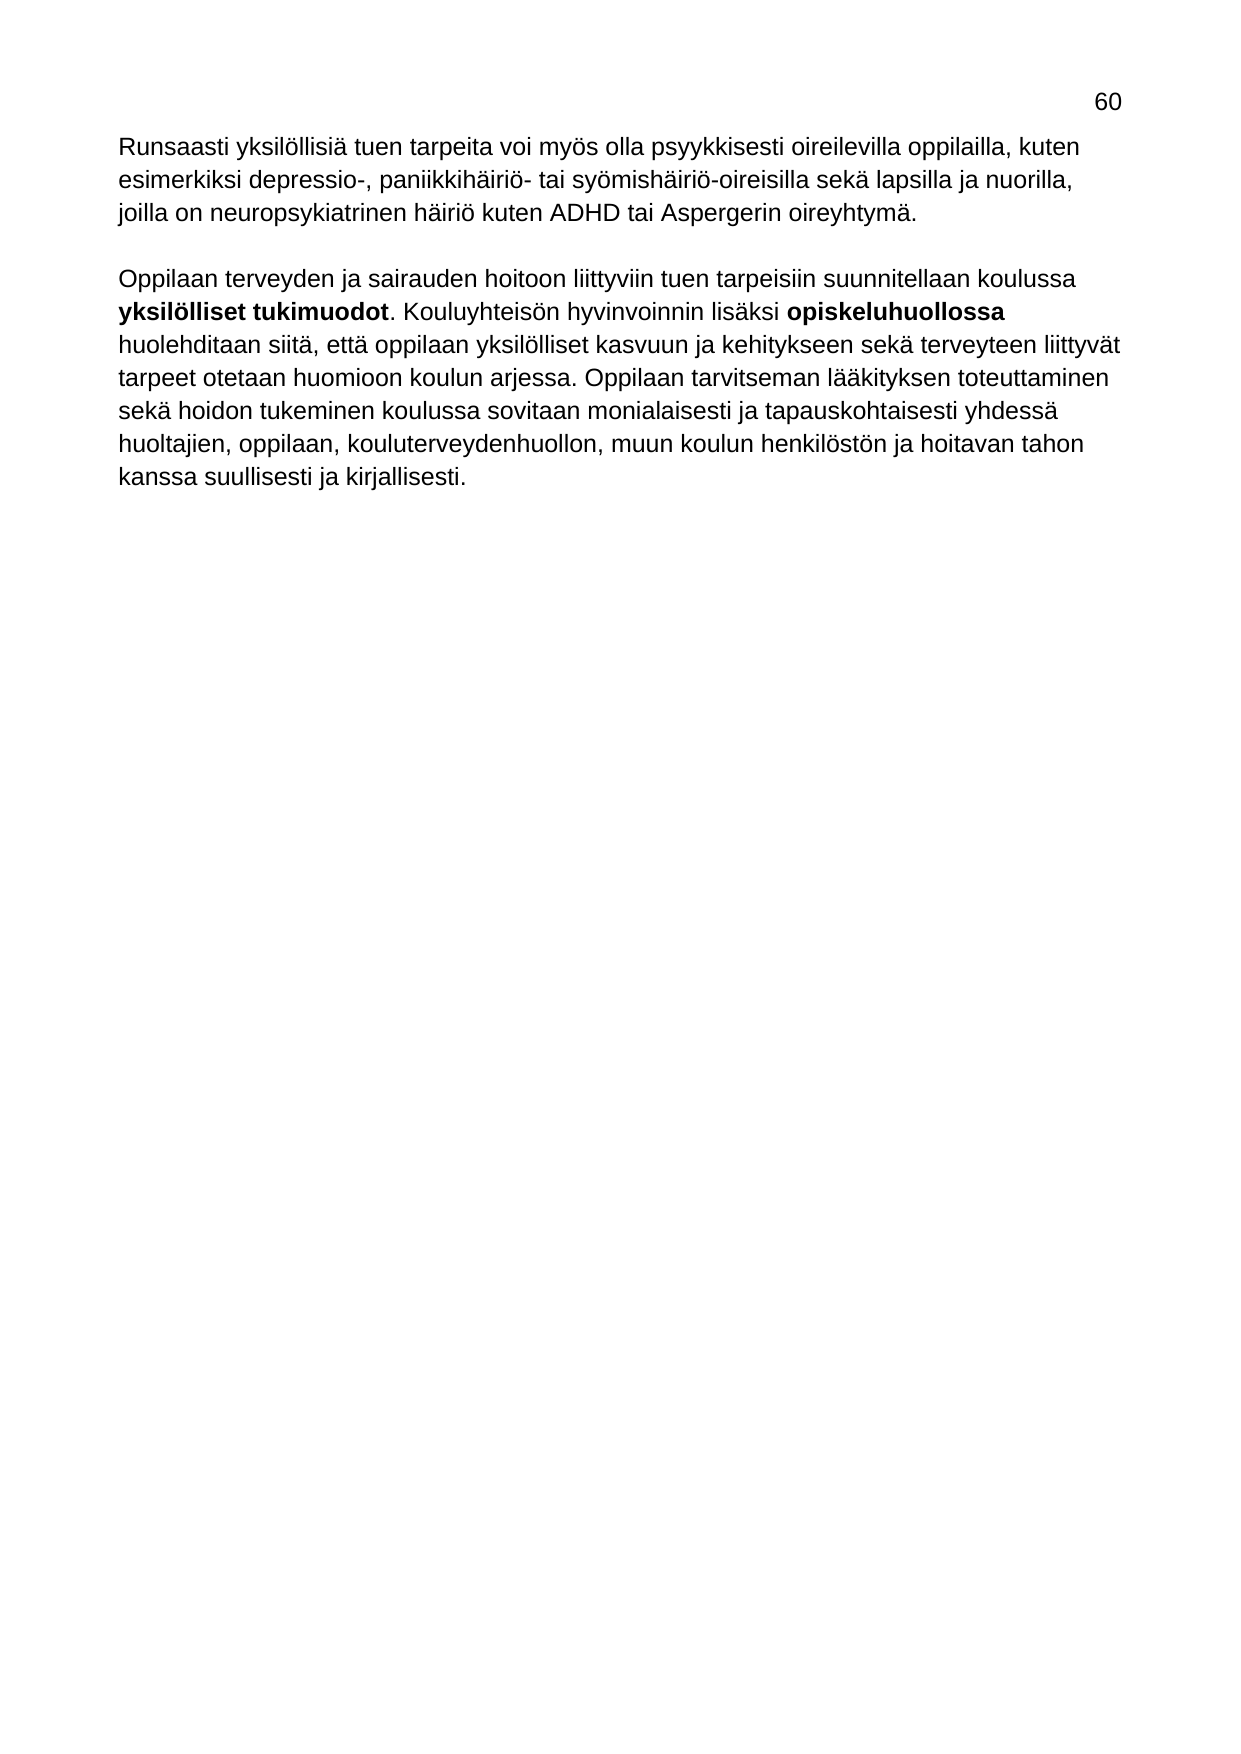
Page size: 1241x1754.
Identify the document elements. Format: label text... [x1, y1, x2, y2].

text Runsaasti yksilöllisiä tuen tarpeita voi myös olla psyykkisesti oireilevilla oppilailla, kuten esimerkiksi depressio-, paniikkihäiriö- tai syömishäiriö-oireisilla sekä lapsilla ja nuorilla, joilla on neuropsykiatrinen häiriö kuten ADHD tai Aspergerin oireyhtymä. Oppilaan terveyden ja sairauden hoitoon liittyviin tuen tarpeisiin suunnitellaan koulussa yksilölliset tukimuodot. Kouluyhteisön hyvinvoinnin lisäksi opiskeluhuollossa huolehditaan siitä, että oppilaan yksilölliset kasvuun ja kehitykseen sekä terveyteen liittyvät tarpeet otetaan huomioon koulun arjessa. Oppilaan tarvitseman lääkityksen toteuttaminen sekä hoidon tukeminen koulussa sovitaan monialaisesti ja tapauskohtaisesti yhdessä huoltajien, oppilaan, kouluterveydenhuollon, muun koulun henkilöstön ja hoitavan tahon kanssa suullisesti ja kirjallisesti. [118, 132, 1122, 491]
